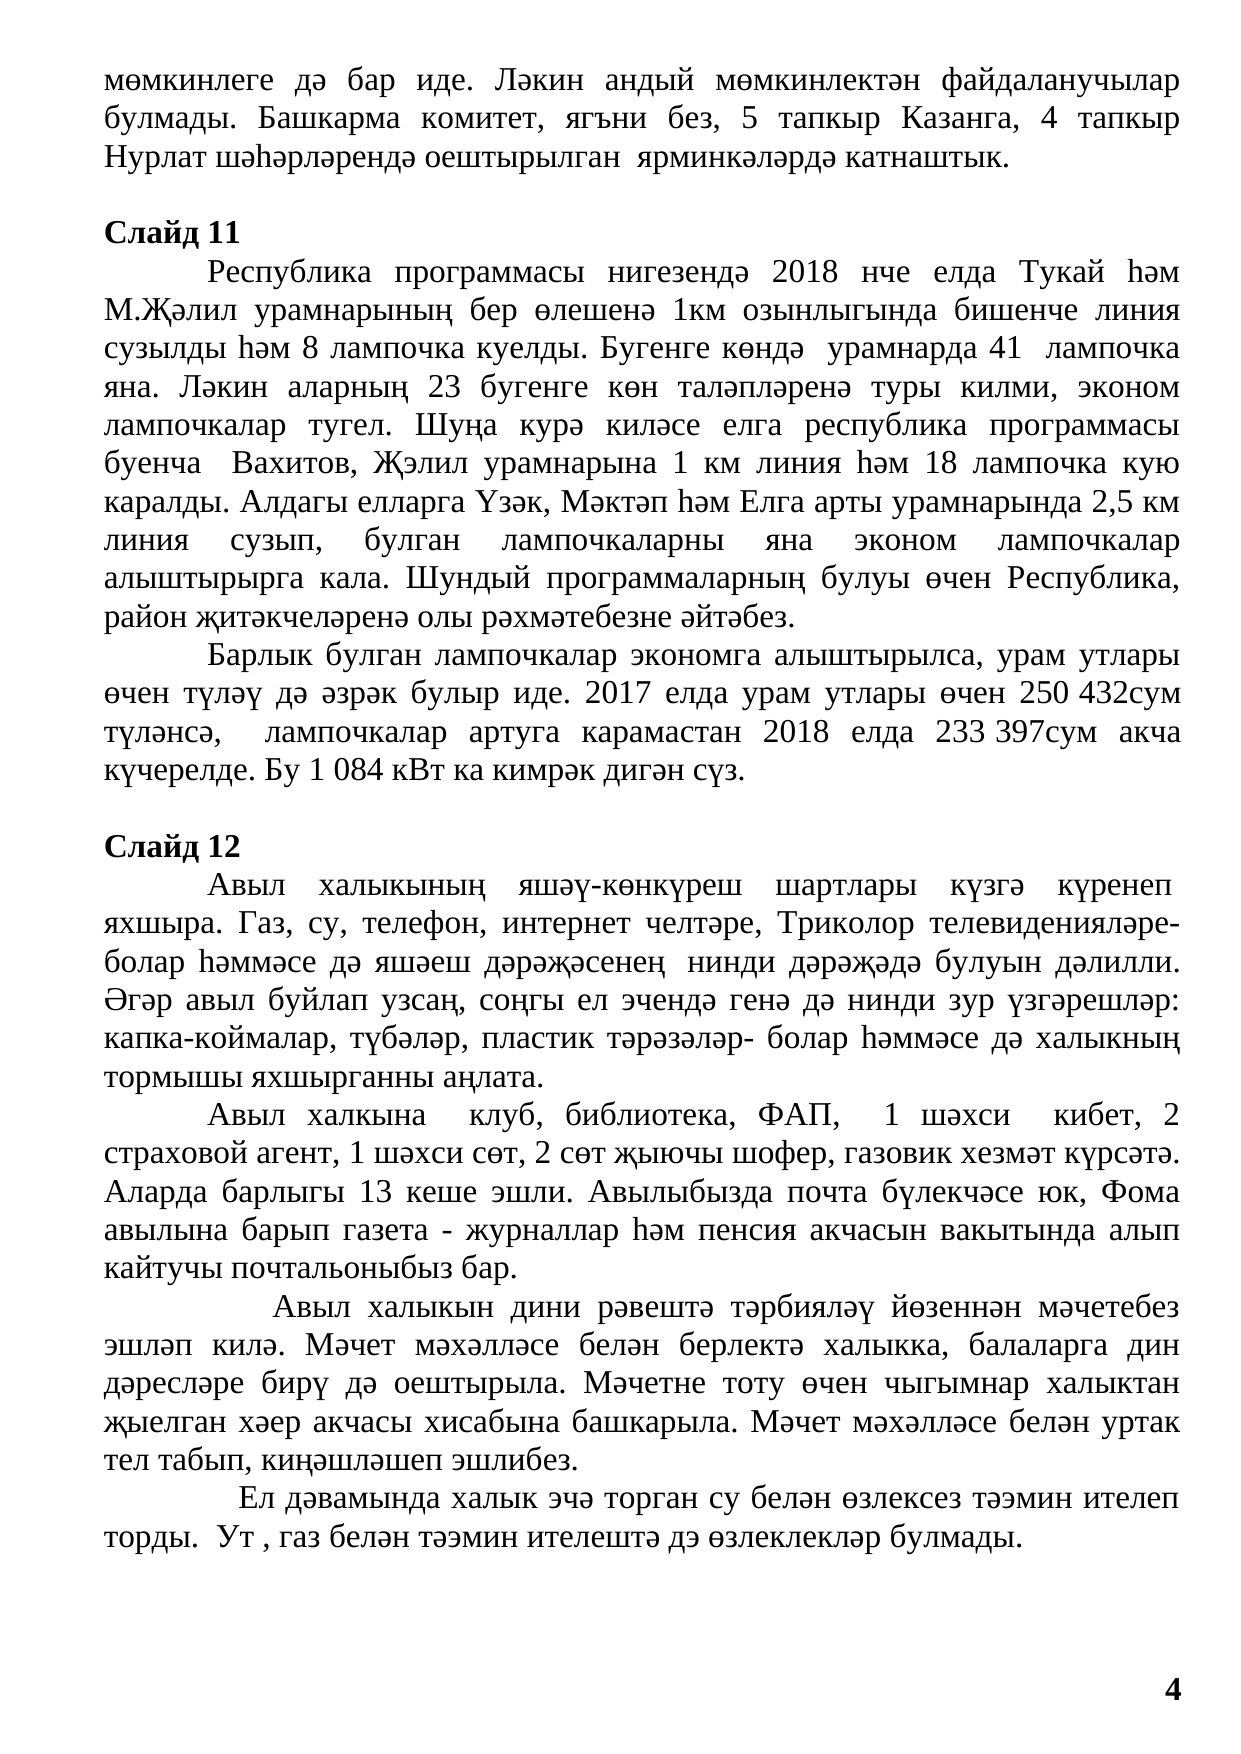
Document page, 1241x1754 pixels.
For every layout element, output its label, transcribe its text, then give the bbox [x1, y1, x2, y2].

text Авыл халыкын дини рәвештә тәрбияләү йөзеннән мәчетебез эшләп килә. Мәчет мәхәлләсе белән берлектә халыкка, балаларга дин дәресләре бирү дә оештырыла. Мәчетне тоту өчен чыгымнар халыктан җыелган хәер акчасы хисабына башкарыла. Мәчет мәхәлләсе белән уртак тел табып, киңәшләшеп эшлибез. [103, 1286, 1181, 1477]
text Слайд 12 [103, 826, 1181, 864]
text Барлык булган лампочкалар экономга алыштырылса, урам утлары өчен түләү дә әзрәк булыр иде. 2017 елда урам утлары өчен 250 432сум түләнсә, лампочкалар артуга карамастан 2018 елда 233 397сум акча күчерелде. Бу 1 084 кВт ка кимрәк дигән сүз. [103, 634, 1181, 787]
text Авыл халыкының яшәү-көнкүреш шартлары күзгә күренеп яхшыра. Газ, су, телефон, интернет челтәре, Триколор телевиденияләре- болар һәммәсе дә яшәеш дәрәҗәсенең нинди дәрәҗәдә булуын дәлилли. Әгәр авыл буйлап узсаң, соңгы ел эчендә генә дә нинди зур үзгәрешләр: капка-коймалар, түбәләр, пластик тәрәзәләр- болар һәммәсе дә халыкның тормышы яхшырганны аңлата. [103, 864, 1181, 1094]
text Авыл халкына клуб, библиотека, ФАП, 1 шәхси кибет, 2 страховой агент, 1 шәхси сөт, 2 сөт җыючы шофер, газовик хезмәт күрсәтә. Аларда барлыгы 13 кеше эшли. Авылыбызда почта бүлекчәсе юк, Фома авылына барып газета - журналлар һәм пенсия акчасын вакытында алып кайтучы почтальоныбыз бар. [103, 1094, 1181, 1286]
text Республика программасы нигезендә 2018 нче елда Тукай һәм М.Җәлил урамнарының бер өлешенә 1км озынлыгында бишенче линия сузылды һәм 8 лампочка куелды. Бугенге көндә урамнарда 41 лампочка яна. Ләкин аларның 23 бугенге көн таләпләренә туры килми, эконом лампочкалар тугел. Шуңа курә киләсе елга республика программасы буенча Вахитов, Җэлил урамнарына 1 км линия һәм 18 лампочка кую каралды. Алдагы елларга Үзәк, Мәктәп һәм Елга арты урамнарында 2,5 км линия сузып, булган лампочкаларны яна эконом лампочкалар алыштырырга кала. Шундый программаларның булуы өчен Республика, район җитәкчеләренә олы рәхмәтебезне әйтәбез. [103, 251, 1181, 634]
text Слайд 11 [103, 212, 1181, 251]
text мөмкинлеге дә бар иде. Ләкин андый мөмкинлектән файдаланучылар булмады. Башкарма комитет, ягъни без, 5 тапкыр Казанга, 4 тапкыр Нурлат шәһәрләрендә оештырылган ярминкәләрдә катнаштык. [103, 59, 1181, 174]
text 4 [103, 1669, 1181, 1707]
text Ел дәвамында халык эчә торган су белән өзлексез тәэмин ителеп торды. Ут , газ белән тәэмин ителештә дэ өзлеклекләр булмады. [103, 1477, 1181, 1554]
